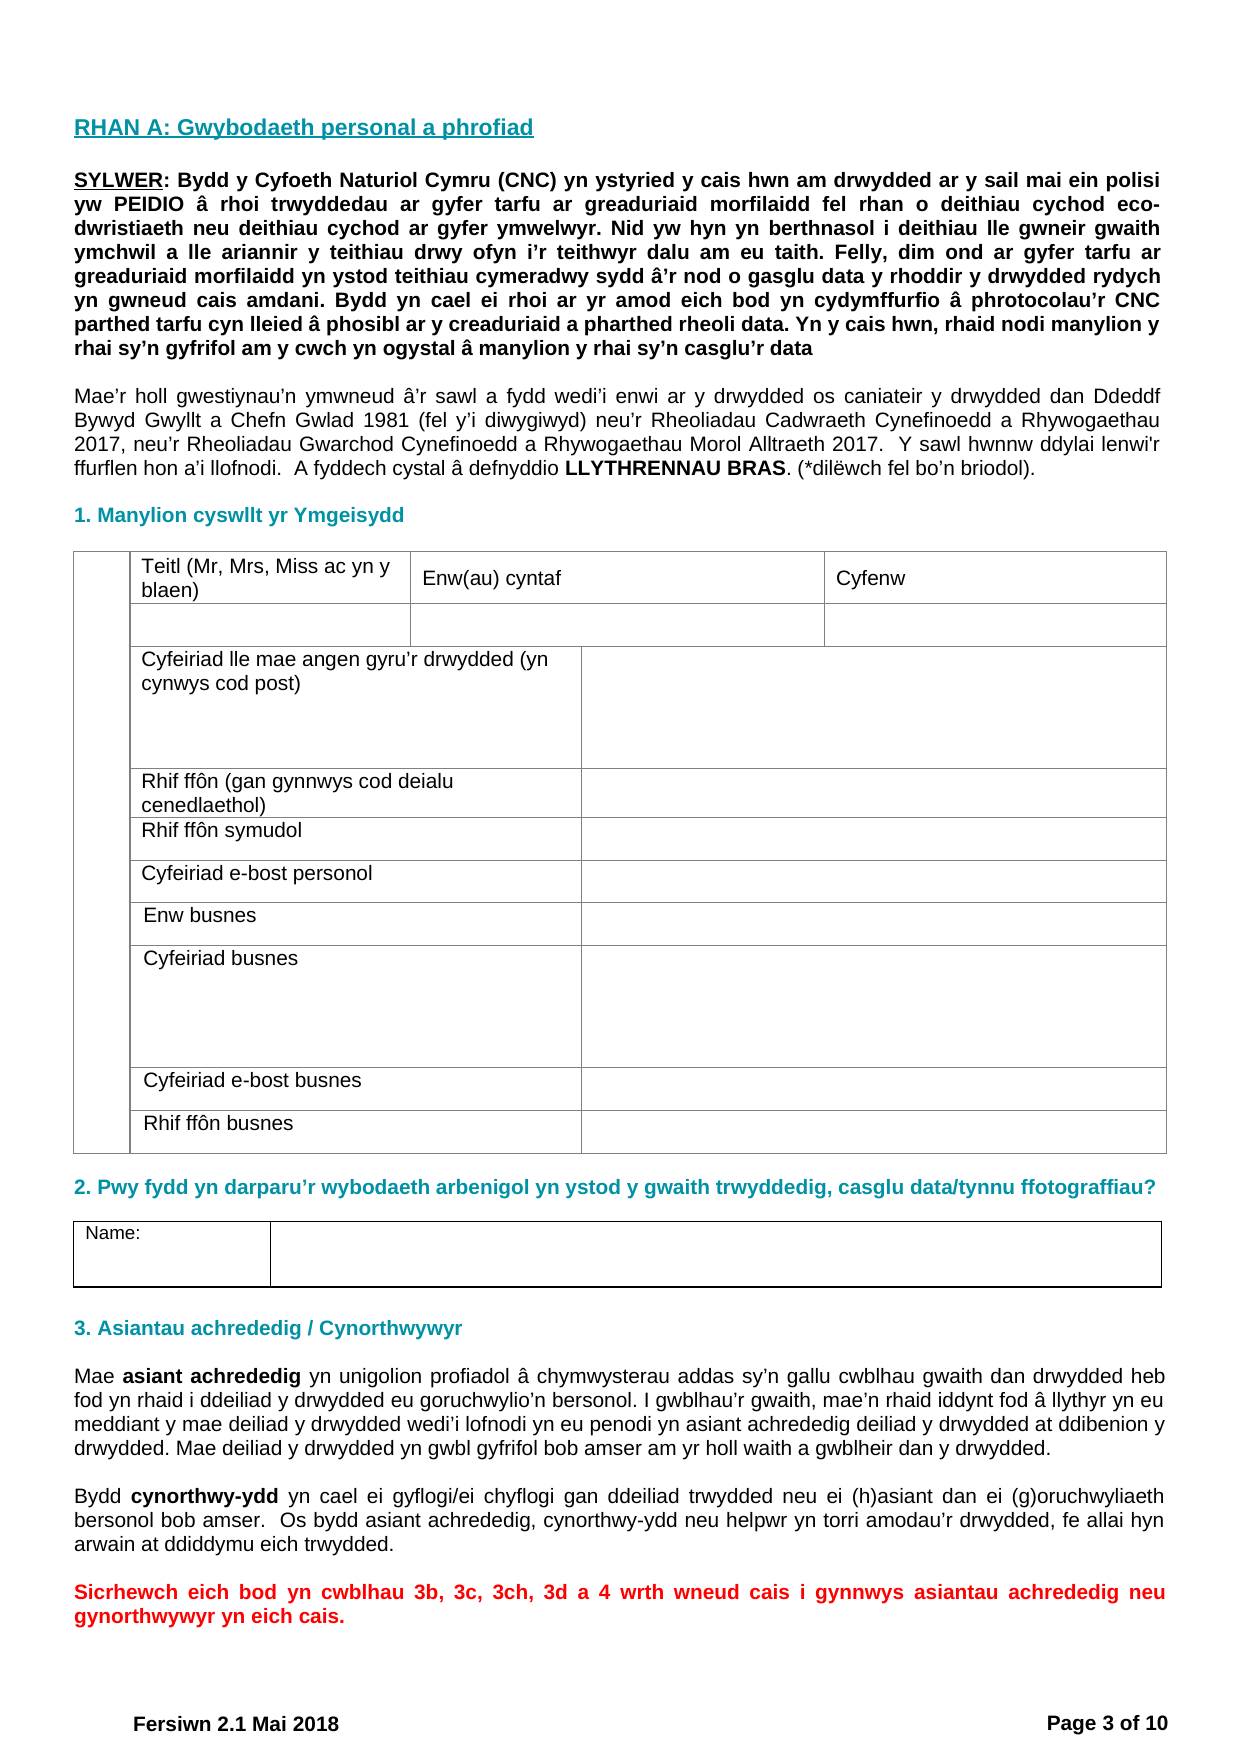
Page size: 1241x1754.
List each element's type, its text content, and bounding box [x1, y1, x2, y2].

table_cell [582, 1068, 1166, 1110]
table_header [271, 1222, 1161, 1286]
text Sicrhewch eich bod yn cwblhau 3b, 3c, 3ch, 3d a 4 wrth wneud cais i gynnwys asiantau achrededig neu gynorthwywyr yn eich cais. [74, 1580, 1166, 1628]
table_header Name: [74, 1222, 270, 1286]
table_header [74, 552, 129, 1152]
table_cell [582, 946, 1166, 1067]
table_header Enw(au) cyntaf [411, 552, 824, 603]
table_cell Cyfeiriad e-bost personol [131, 861, 581, 902]
table_cell [582, 818, 1166, 859]
table_header Teitl (Mr, Mrs, Miss ac yn y blaen) [131, 552, 410, 603]
table_cell Rhif ffôn (gan gynnwys cod deialu cenedlaethol) [131, 769, 581, 817]
table_cell Rhif ffôn symudol [131, 818, 581, 859]
table_cell [582, 769, 1166, 817]
text Bydd cynorthwy-ydd yn cael ei gyflogi/ei chyflogi gan ddeiliad trwydded neu ei (h)asiant dan ei (g)oruchwyliaeth bersonol bob amser. Os bydd asiant achrededig, cynorthwy-ydd neu helpwr yn torri amodau’r drwydded, fe allai hyn arwain at ddiddymu eich trwydded. [74, 1484, 1166, 1556]
table_cell Cyfeiriad busnes [131, 946, 581, 1067]
text 3. Asiantau achrededig / Cynorthwywyr [74, 1316, 1211, 1340]
table_cell [582, 647, 1166, 768]
table_cell Enw busnes [131, 903, 581, 945]
table_header Cyfenw [825, 552, 1166, 603]
text Mae’r holl gwestiynau’n ymwneud â’r sawl a fydd wedi’i enwi ar y drwydded os caniateir y drwydded dan Ddeddf Bywyd Gwyllt a Chefn Gwlad 1981 (fel y’i diwygiwyd) neu’r Rheoliadau Cadwraeth Cynefinoedd a Rhywogaethau 2017, neu’r Rheoliadau Gwarchod Cynefinoedd a Rhywogaethau Morol Alltraeth 2017. Y sawl hwnnw ddylai lenwi'r ffurflen hon a’i llofnodi. A fyddech cystal â defnyddio LLYTHRENNAU BRAS. (*dilëwch fel bo’n briodol). [74, 383, 1162, 479]
table_cell Cyfeiriad e-bost busnes [131, 1068, 581, 1110]
text Mae asiant achrededig yn unigolion profiadol â chymwysterau addas sy’n gallu cwblhau gwaith dan drwydded heb fod yn rhaid i ddeiliad y drwydded eu goruchwylio’n bersonol. I gwblhau’r gwaith, mae’n rhaid iddynt fod â llythyr yn eu meddiant y mae deiliad y drwydded wedi’i lofnodi yn eu penodi yn asiant achrededig deiliad y drwydded at ddibenion y drwydded. Mae deiliad y drwydded yn gwbl gyfrifol bob amser am yr holl waith a gwblheir dan y drwydded. [74, 1364, 1166, 1460]
text 1. Manylion cyswllt yr Ymgeisydd [74, 503, 1162, 527]
table_cell Cyfeiriad lle mae angen gyru’r drwydded (yn cynwys cod post) [131, 647, 581, 768]
table_cell [582, 861, 1166, 902]
text SYLWER: Bydd y Cyfoeth Naturiol Cymru (CNC) yn ystyried y cais hwn am drwydded ar y sail mai ein polisi yw PEIDIO â rhoi trwyddedau ar gyfer tarfu ar greaduriaid morfilaidd fel rhan o deithiau cychod eco-dwristiaeth neu deithiau cychod ar gyfer ymwelwyr. Nid yw hyn yn berthnasol i deithiau lle gwneir gwaith ymchwil a lle ariannir y teithiau drwy ofyn i’r teithwyr dalu am eu taith. Felly, dim ond ar gyfer tarfu ar greaduriaid morfilaidd yn ystod teithiau cymeradwy sydd â’r nod o gasglu data y rhoddir y drwydded rydych yn gwneud cais amdani. Bydd yn cael ei rhoi ar yr amod eich bod yn cydymffurfio â phrotocolau’r CNC parthed tarfu cyn lleied â phosibl ar y creaduriaid a pharthed rheoli data. Yn y cais hwn, rhaid nodi manylion y rhai sy’n gyfrifol am y cwch yn ogystal â manylion y rhai sy’n casglu’r data [74, 168, 1162, 359]
table_cell [582, 1111, 1166, 1152]
subtitle RHAN A: Gwybodaeth personal a phrofiad [74, 114, 1162, 140]
table_cell [582, 903, 1166, 945]
table_cell Rhif ffôn busnes [131, 1111, 581, 1152]
text 2. Pwy fydd yn darparu’r wybodaeth arbenigol yn ystod y gwaith trwyddedig, casglu data/tynnu ffotograffiau? [74, 1175, 1211, 1199]
table_cell [411, 604, 824, 646]
table_cell [825, 604, 1166, 646]
table_cell [131, 604, 410, 646]
